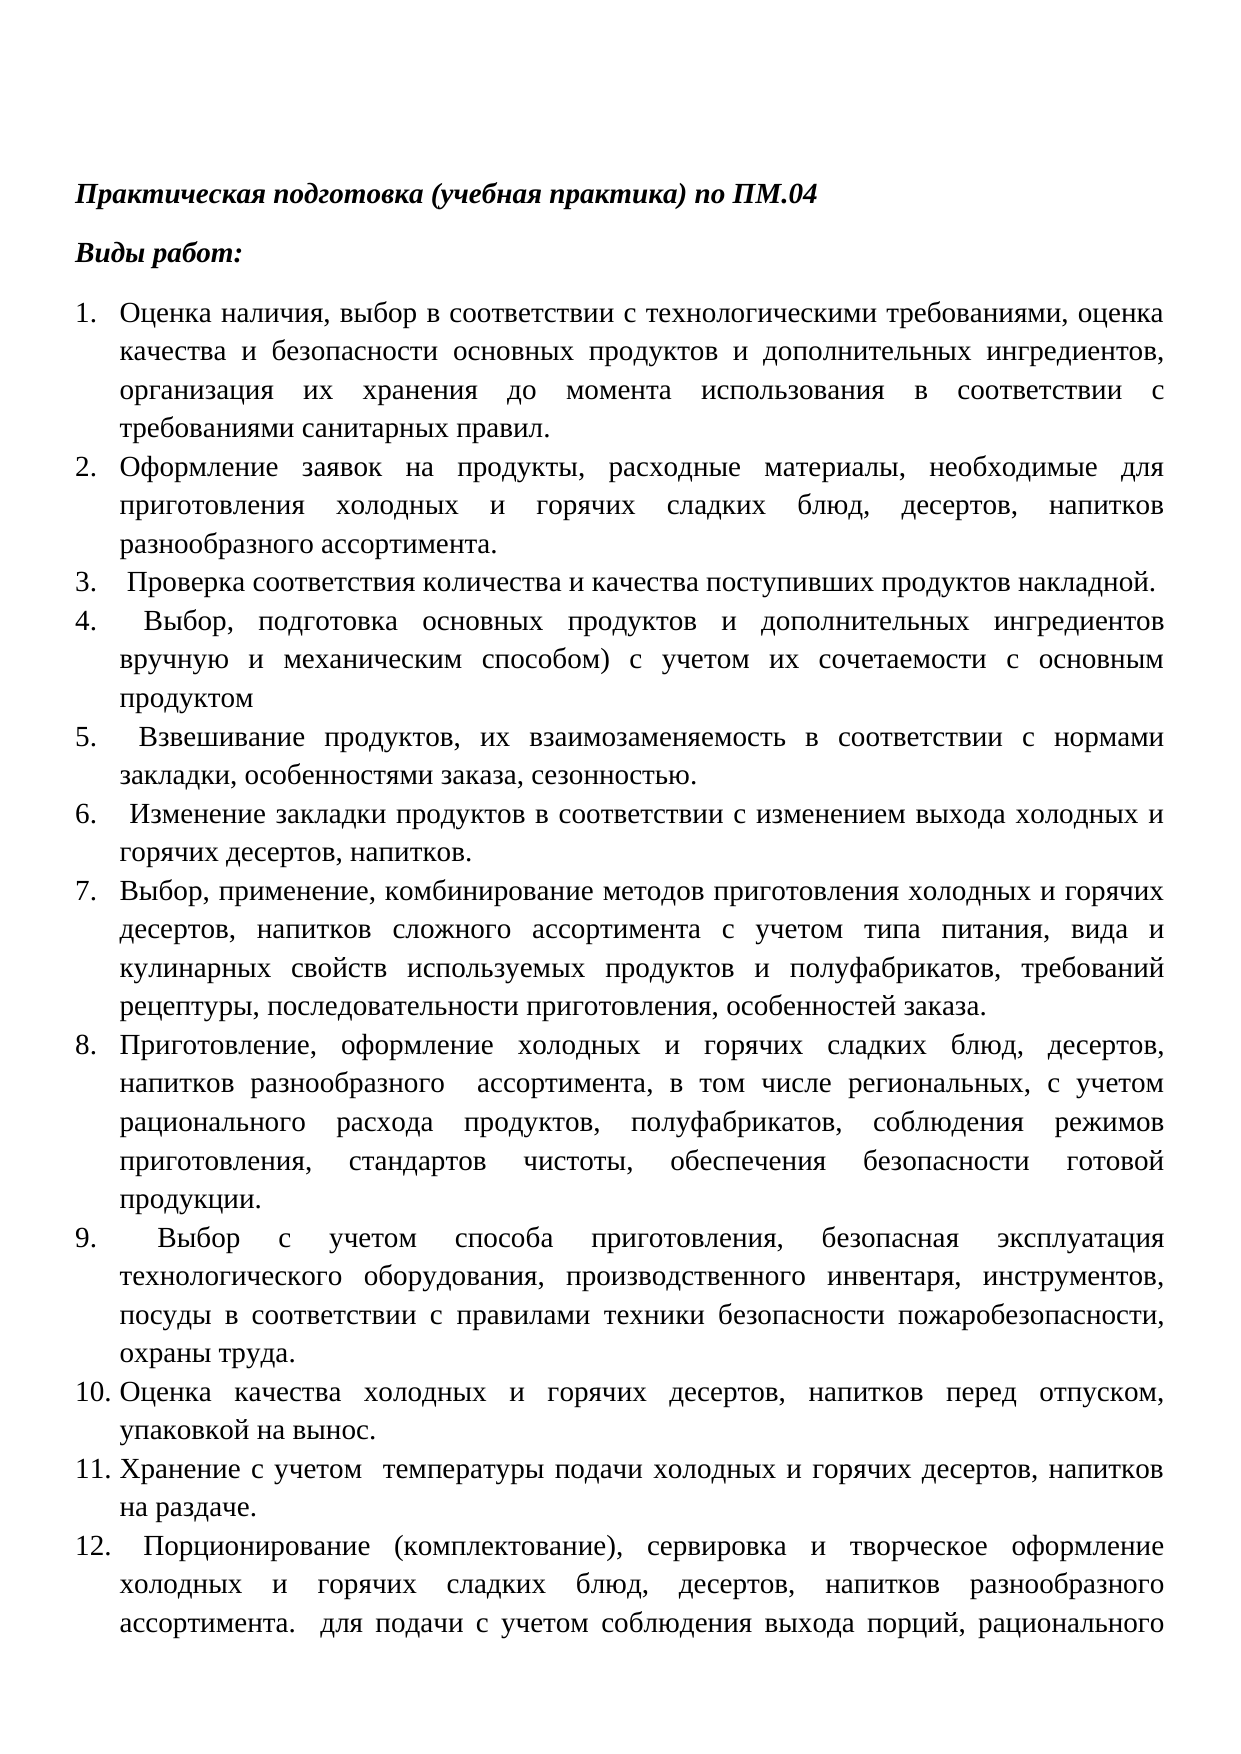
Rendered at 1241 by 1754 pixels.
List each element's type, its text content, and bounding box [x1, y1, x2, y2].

list Выбор, применение, комбинирование методов приготовления холодных и горячих десертов, напитков сложного ассортимента с учетом типа питания, вида и кулинарных свойств используемых продуктов и полуфабрикатов, требований рецептуры, последовательности приготовления, особенностей заказа. [75, 873, 1165, 1022]
list Проверка соответствия количества и качества поступивших продуктов накладной. [75, 564, 1165, 598]
list Оценка качества холодных и горячих десертов, напитков перед отпуском, упаковкой на вынос. [75, 1374, 1165, 1446]
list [75, 1528, 1165, 1639]
list Оценка наличия, выбор в соответствии с технологическими требованиями, оценка качества и безопасности основных продуктов и дополнительных ингредиентов, организация их хранения до момента использования в соответствии с требованиями санитарных правил. [75, 295, 1165, 444]
list Изменение закладки продуктов в соответствии с изменением выхода холодных и горячих десертов, напитков. [75, 796, 1165, 868]
list Взвешивание продуктов, их взаимозаменяемость в соответствии с нормами закладки, особенностями заказа, сезонностью. [75, 719, 1165, 791]
list Хранение с учетом температуры подачи холодных и горячих десертов, напитков на раздаче. [75, 1451, 1165, 1523]
text Виды работ: [75, 235, 1165, 269]
list Выбор, подготовка основных продуктов и дополнительных ингредиентов вручную и механическим способом) с учетом их сочетаемости с основным продуктом [75, 603, 1165, 714]
list Оформление заявок на продукты, расходные материалы, необходимые для приготовления холодных и горячих сладких блюд, десертов, напитков разнообразного ассортимента. [75, 449, 1165, 559]
list Выбор с учетом способа приготовления, безопасная эксплуатация технологического оборудования, производственного инвентаря, инструментов, посуды в соответствии с правилами техники безопасности пожаробезопасности, охраны труда. [75, 1220, 1165, 1369]
text Практическая подготовка (учебная практика) по ПМ.04 [75, 176, 1165, 209]
list Приготовление, оформление холодных и горячих сладких блюд, десертов, напитков разнообразного ассортимента, в том числе региональных, с учетом рационального расхода продуктов, полуфабрикатов, соблюдения режимов приготовления, стандартов чистоты, обеспечения безопасности готовой продукции. [75, 1027, 1165, 1215]
